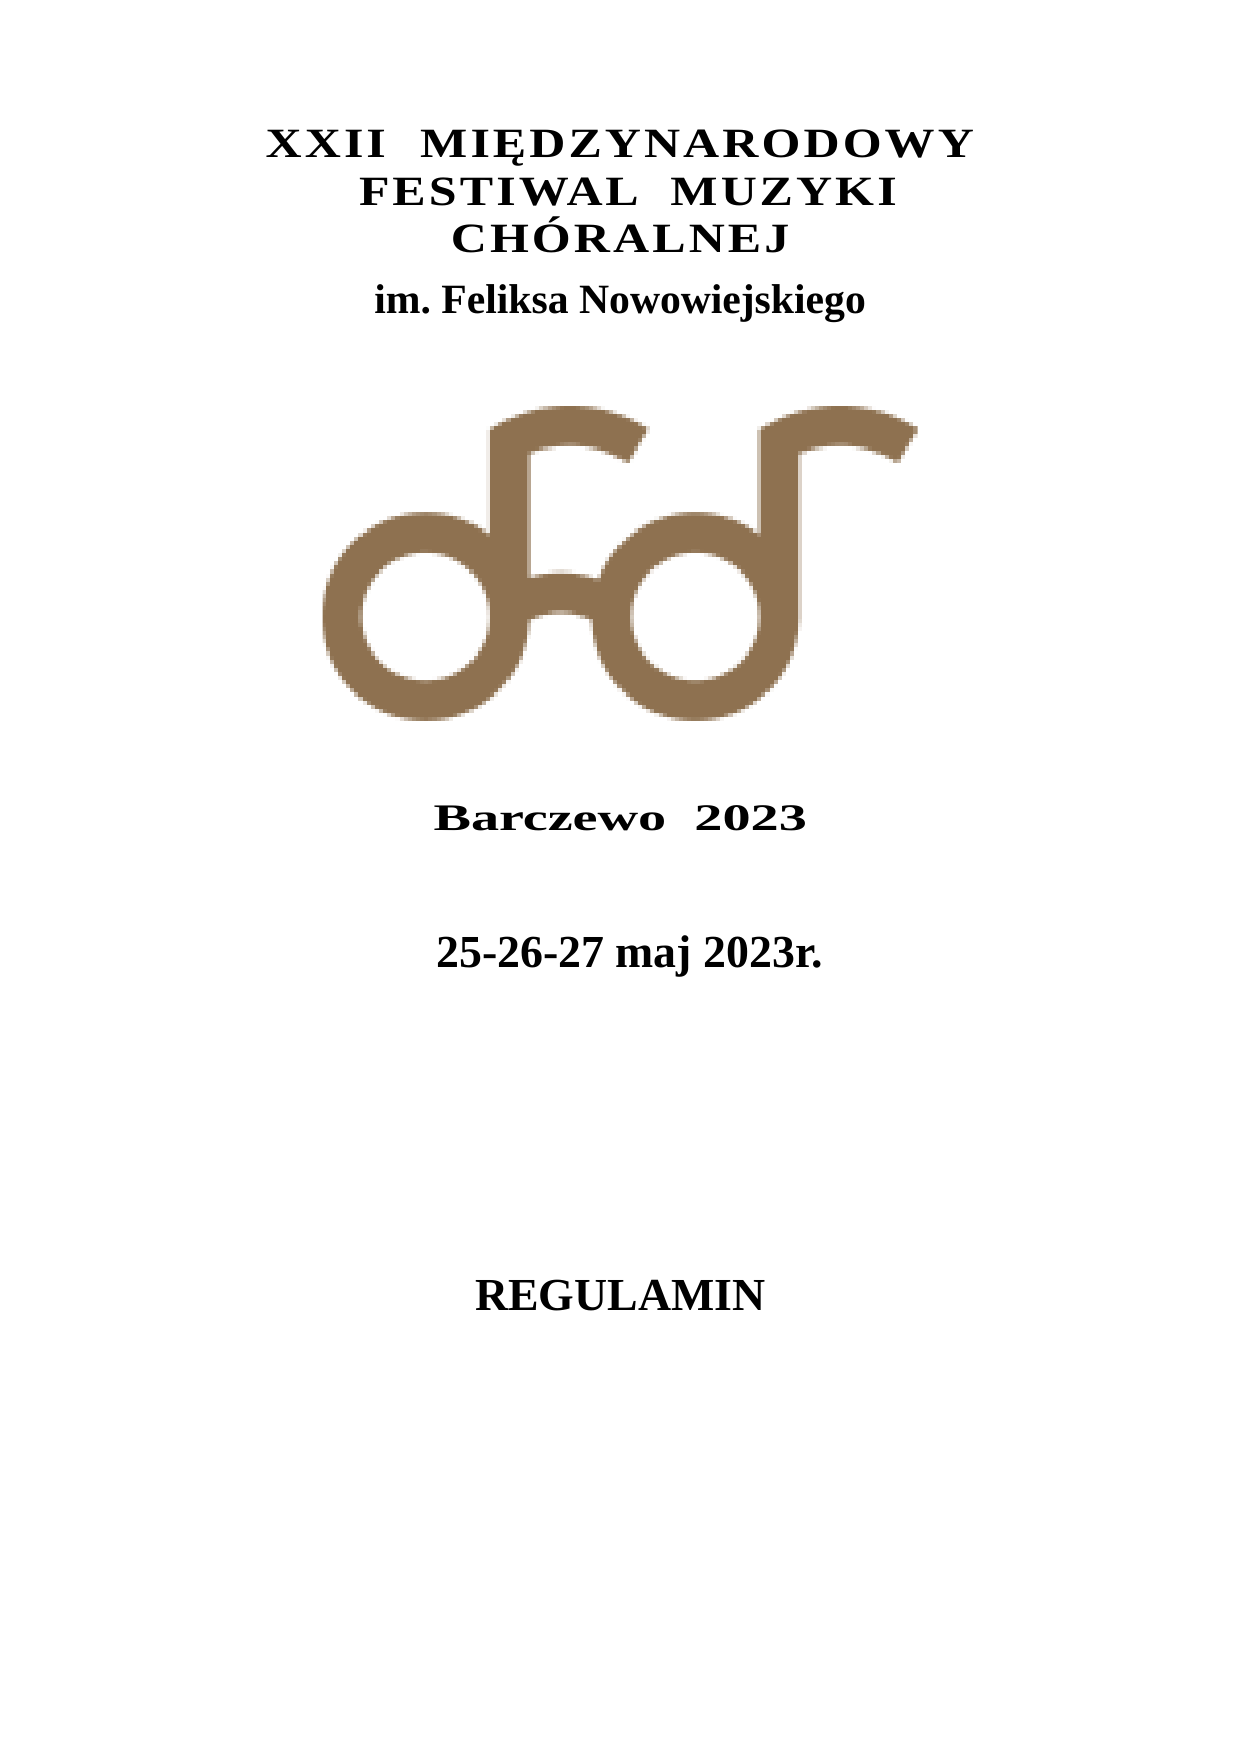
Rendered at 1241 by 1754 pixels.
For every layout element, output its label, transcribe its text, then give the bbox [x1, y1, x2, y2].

subtitle REGULAMIN [133, 1268, 1107, 1321]
subtitle Barczewo 2023 [133, 795, 1107, 838]
subtitle im. Feliksa Nowowiejskiego [133, 274, 1107, 322]
picture [322, 406, 918, 738]
text 25-26-27 maj 2023r. [207, 925, 1107, 977]
subtitle FESTIWAL MUZYKI [133, 166, 1107, 214]
text CHÓRALNEJ [133, 214, 1107, 262]
subtitle XXII MIĘDZYNARODOWY [133, 118, 1107, 166]
